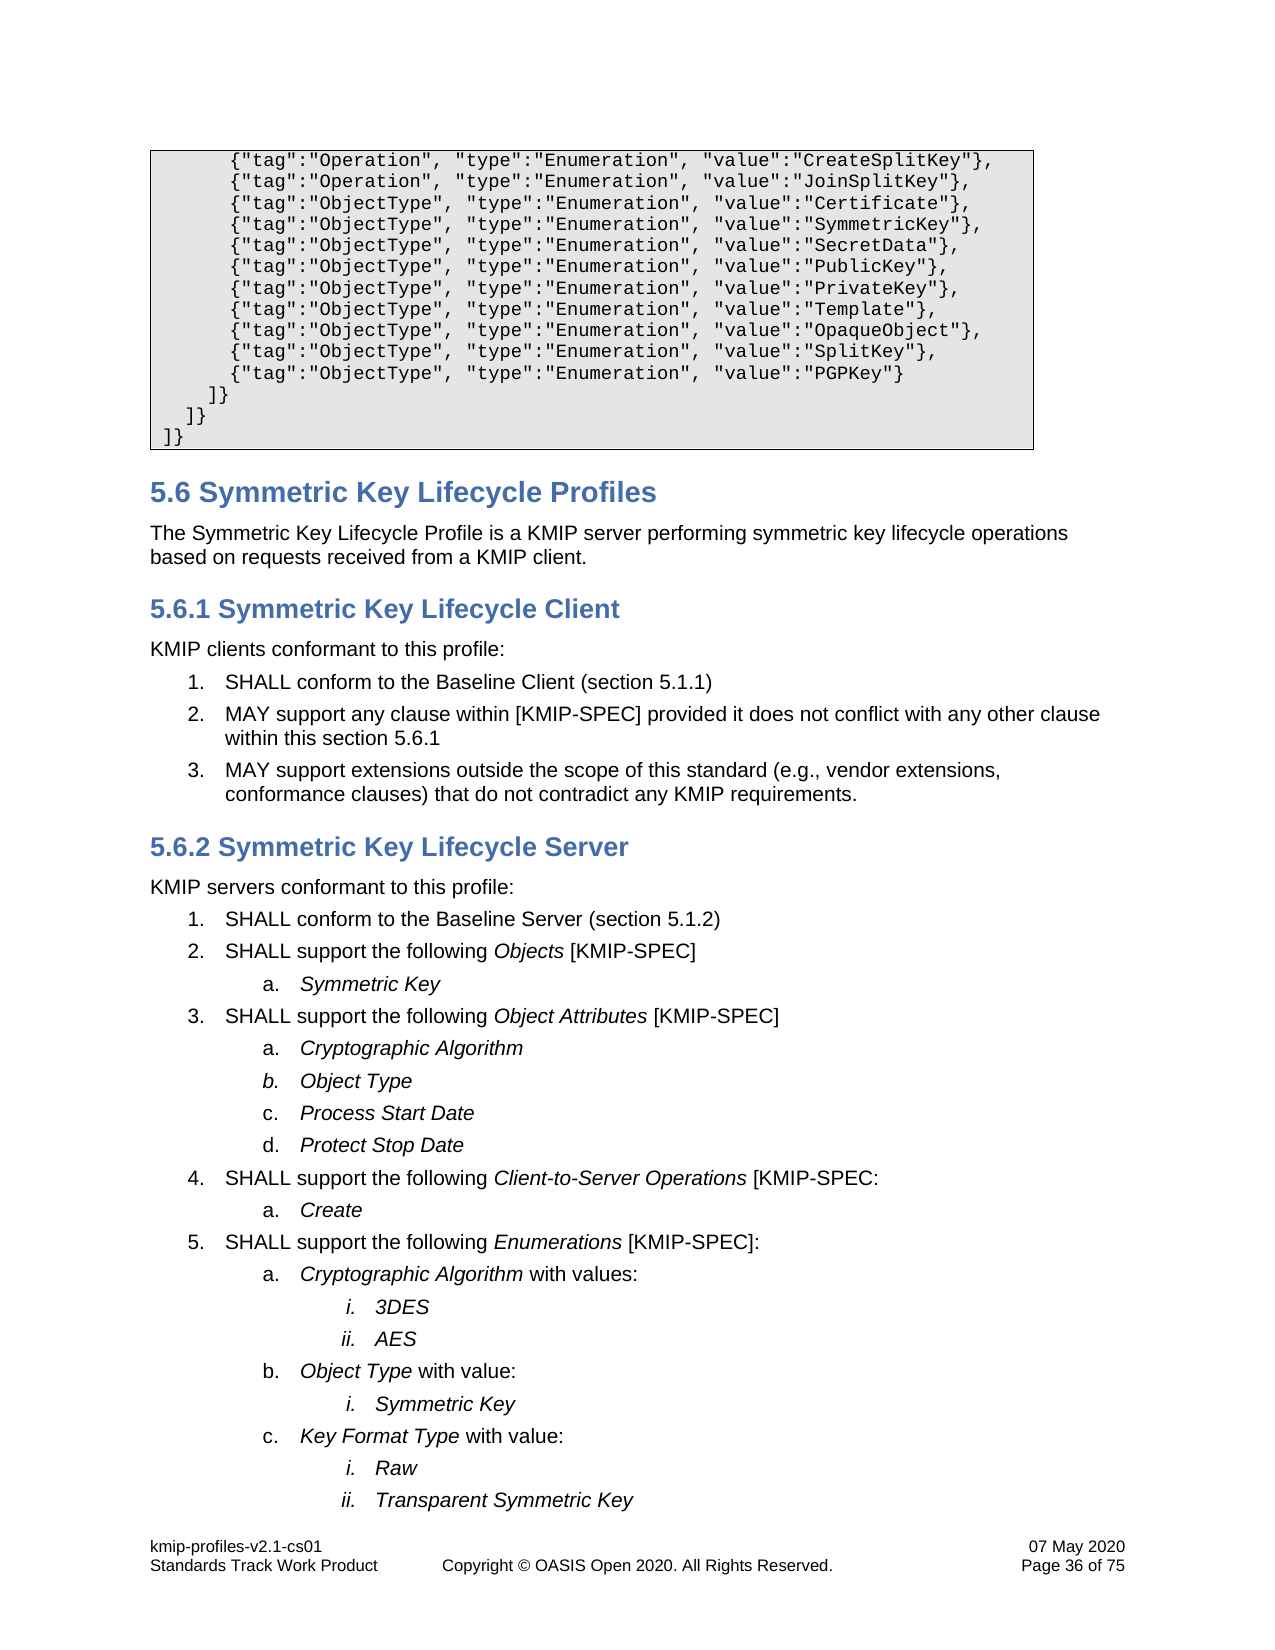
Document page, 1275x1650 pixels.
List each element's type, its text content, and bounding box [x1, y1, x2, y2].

list Symmetric Key [262, 972, 1125, 996]
text KMIP clients conformant to this profile: [150, 637, 1125, 661]
list MAY support extensions outside the scope of this standard (e.g., vendor extensions, conformance clauses) that do not contradict any KMIP requirements. [187, 758, 1125, 806]
list SHALL support the following Object Attributes [KMIP-SPEC] [187, 1004, 1125, 1028]
list AES [356, 1327, 1125, 1351]
list Process Start Date [262, 1101, 1125, 1125]
subtitle Symmetric Key Lifecycle Server [150, 831, 1125, 862]
list Create [262, 1198, 1125, 1222]
list 3DES [356, 1294, 1125, 1318]
list SHALL support the following Objects [KMIP-SPEC] [187, 939, 1125, 963]
list MAY support any clause within [KMIP-SPEC] provided it does not conflict with any other clause within this section 5.6.1 [187, 702, 1125, 750]
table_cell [151, 151, 1033, 448]
list Object Type with value: [262, 1359, 1125, 1383]
text The Symmetric Key Lifecycle Profile is a KMIP server performing symmetric key lifecycle operations based on requests received from a KMIP client. [150, 521, 1125, 568]
list Transparent Symmetric Key [356, 1488, 1125, 1512]
list Cryptographic Algorithm [262, 1036, 1125, 1060]
list SHALL conform to the Baseline Client (section 5.1.1) [187, 669, 1125, 693]
list Protect Stop Date [262, 1133, 1125, 1157]
list Raw [356, 1456, 1125, 1480]
list SHALL conform to the Baseline Server (section 5.1.2) [187, 907, 1125, 931]
list Key Format Type with value: [262, 1424, 1125, 1448]
list Cryptographic Algorithm with values: [262, 1262, 1125, 1286]
list Symmetric Key [356, 1391, 1125, 1415]
subtitle Symmetric Key Lifecycle Client [150, 593, 1125, 625]
subtitle Symmetric Key Lifecycle Profiles [150, 474, 1125, 508]
list SHALL support the following Enumerations [KMIP-SPEC]: [187, 1230, 1125, 1254]
list Object Type [262, 1068, 1125, 1092]
list SHALL support the following Client-to-Server Operations [KMIP-SPEC: [187, 1165, 1125, 1189]
text KMIP servers conformant to this profile: [150, 875, 1125, 899]
